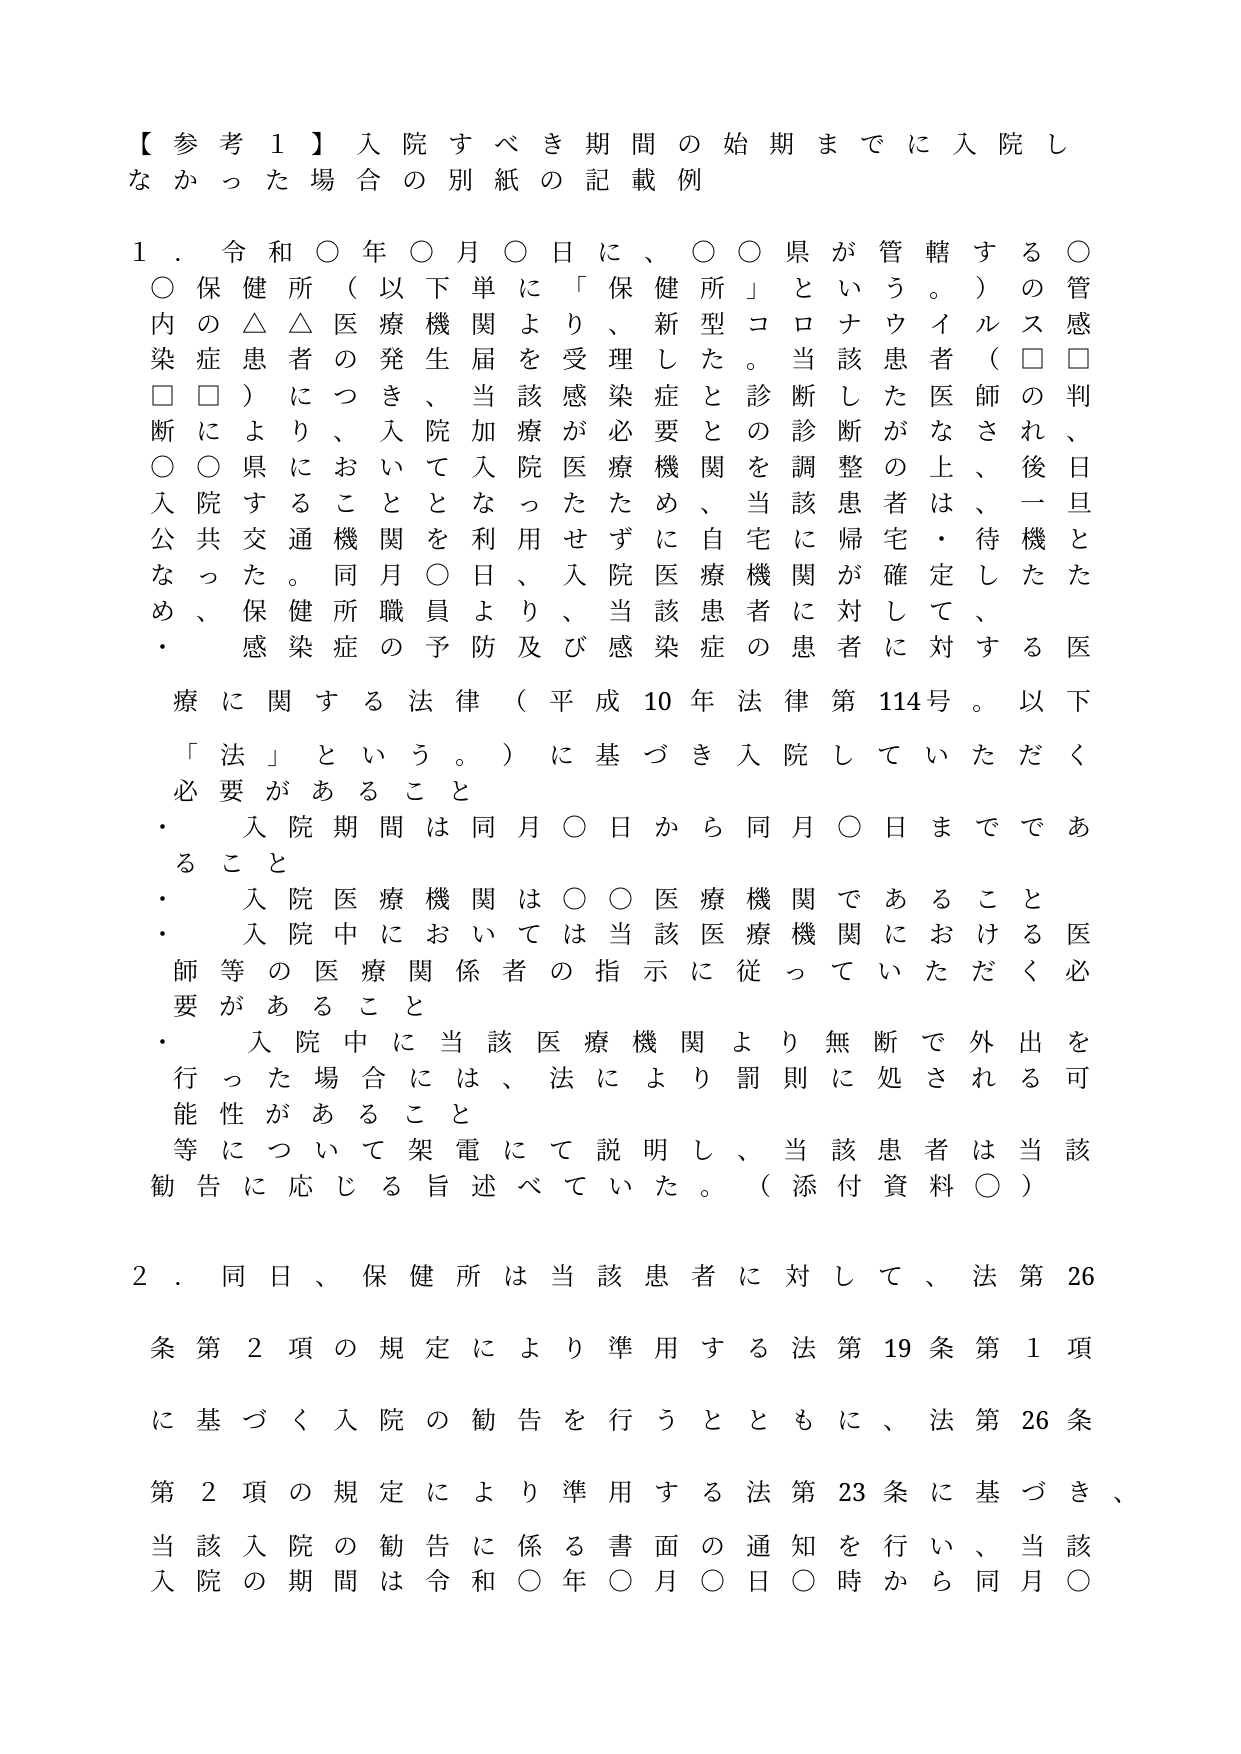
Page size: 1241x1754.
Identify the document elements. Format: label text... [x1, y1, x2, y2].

text 【参考１】入院すべき期間の始期までに入院しなかった場合の別紙の記載例 [127, 124, 1113, 196]
text 等について架電にて説明し、当該患者は当該勧告に応じる旨述べていた。（添付資料◯） [133, 1131, 1113, 1203]
text ・ 感染症の予防及び感染症の患者に対する医療に関する法律（平成10年法律第114号。以下「法」という。）に基づき入院していただく必要があること [148, 628, 1113, 807]
text ・ 入院中においては当該医療機関における医師等の医療関係者の指示に従っていただく必要があること [148, 915, 1113, 1023]
text １．令和○年○月○日に、○○県が管轄する○○保健所（以下単に「保健所」という。）の管内の△△医療機関より、新型コロナウイルス感染症患者の発生届を受理した。当該患者（□□□□）につき、当該感染症と診断した医師の判断により、入院加療が必要との診断がなされ、○○県において入院医療機関を調整の上、後日入院することとなったため、当該患者は、一旦公共交通機関を利用せずに自宅に帰宅・待機となった。同月○日、入院医療機関が確定したため、保健所職員より、当該患者に対して、 [127, 232, 1113, 628]
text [127, 1239, 1113, 1598]
text ・ 入院医療機関は○○医療機関であること [148, 879, 1113, 915]
text ・ 入院中に当該医療機関より無断で外出を行った場合には、法により罰則に処される可能性があること [148, 1023, 1113, 1131]
text ・ 入院期間は同月○日から同月○日までであること [148, 807, 1113, 879]
